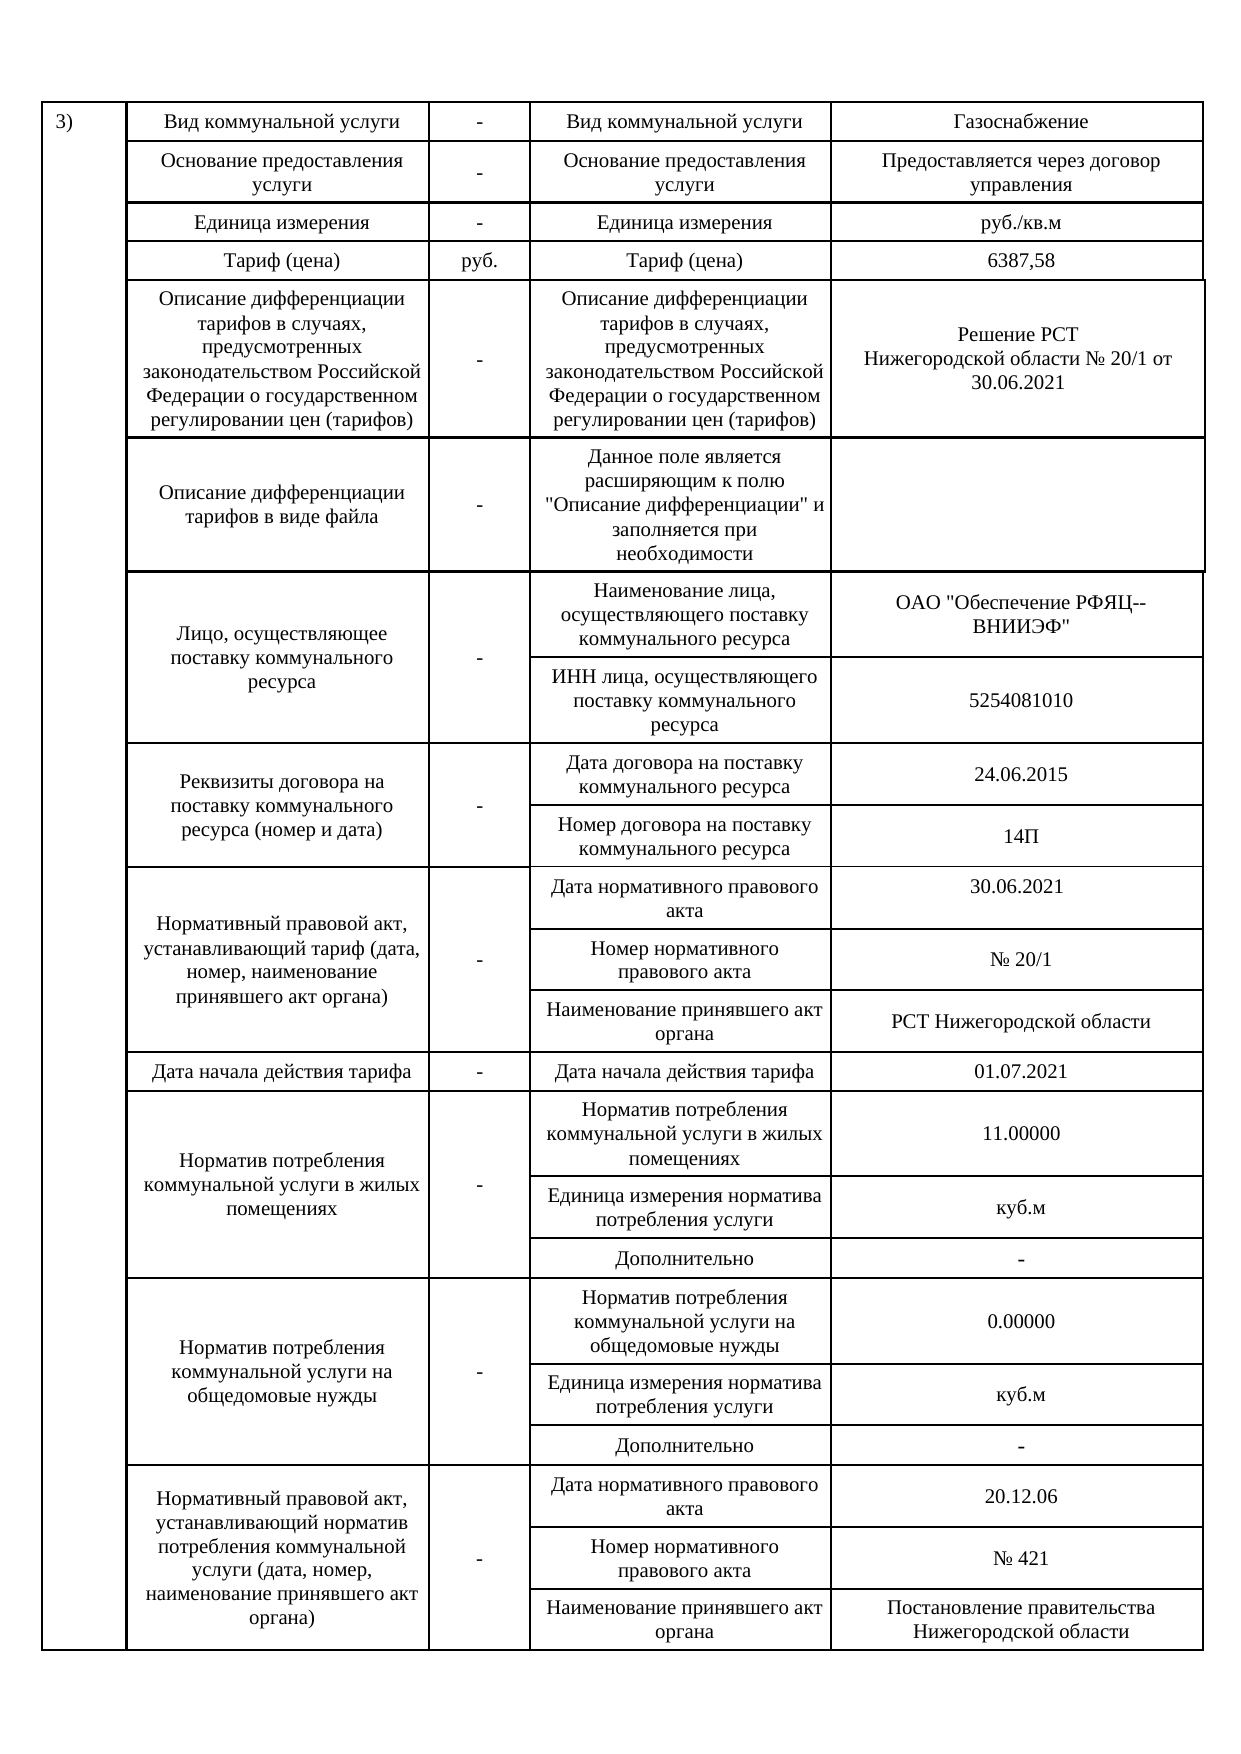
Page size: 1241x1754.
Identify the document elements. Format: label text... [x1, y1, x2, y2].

table_cell Решение РСТ Нижегородской области № 20/1 от 30.06.2021 [832, 281, 1204, 436]
table_cell Норматив потребления коммунальной услуги на общедомовые нужды [128, 1279, 428, 1464]
table_cell Наименование лица, осуществляющего поставку коммунального ресурса [531, 573, 830, 656]
table_cell Наименование принявшего акт органа [531, 1590, 830, 1649]
table_cell - [430, 1466, 529, 1649]
table_cell Норматив потребления коммунальной услуги в жилых помещениях [128, 1092, 428, 1277]
table_cell - [430, 142, 529, 201]
table_cell - [430, 573, 529, 742]
table_cell Дата нормативного правового акта [531, 867, 830, 928]
table_cell Номер договора на поставку коммунального ресурса [531, 806, 830, 866]
table_cell - [430, 1092, 529, 1277]
table_cell руб./кв.м [832, 204, 1202, 240]
table_cell Дата начала действия тарифа [128, 1053, 428, 1089]
table_cell - [430, 744, 529, 866]
table_cell - [832, 1426, 1202, 1464]
table_cell 20.12.06 [832, 1466, 1202, 1526]
table_cell Норматив потребления коммунальной услуги на общедомовые нужды [531, 1279, 830, 1362]
table_cell Лицо, осуществляющее поставку коммунального ресурса [128, 573, 428, 742]
table_cell 01.07.2021 [832, 1053, 1202, 1089]
table_cell 30.06.2021 [832, 867, 1202, 928]
table_cell Тариф (цена) [128, 242, 428, 278]
table_cell - [832, 1239, 1202, 1277]
table_cell Дата договора на поставку коммунального ресурса [531, 744, 830, 803]
table_cell 11.00000 [832, 1092, 1202, 1175]
table_header 3) [43, 103, 125, 1649]
table_cell № 20/1 [832, 930, 1202, 989]
table_cell Реквизиты договора на поставку коммунального ресурса (номер и дата) [128, 744, 428, 866]
table_cell ИНН лица, осуществляющего поставку коммунального ресурса [531, 658, 830, 742]
table_cell 24.06.2015 [832, 744, 1202, 803]
table_cell куб.м [832, 1177, 1202, 1237]
table_cell [832, 439, 1204, 570]
table_cell Единица измерения норматива потребления услуги [531, 1365, 830, 1424]
table_cell Единица измерения норматива потребления услуги [531, 1177, 830, 1237]
table_cell Единица измерения [128, 204, 428, 240]
table_cell - [430, 1053, 529, 1089]
table_header - [430, 103, 529, 140]
table_cell ОАО "Обеспечение РФЯЦ-- ВНИИЭФ" [832, 573, 1202, 656]
table_cell Дата начала действия тарифа [531, 1053, 830, 1089]
table_cell Дополнительно [531, 1239, 830, 1277]
table_cell Наименование принявшего акт органа [531, 991, 830, 1051]
table_cell РСТ Нижегородской области [832, 991, 1202, 1051]
table_cell 0.00000 [832, 1279, 1202, 1362]
table_cell Дополнительно [531, 1426, 830, 1464]
table_header Газоснабжение [832, 103, 1202, 140]
table_cell Норматив потребления коммунальной услуги в жилых помещениях [531, 1092, 830, 1175]
table_cell 6387,58 [832, 242, 1202, 278]
table_header Вид коммунальной услуги [531, 103, 830, 140]
table_cell Номер нормативного правового акта [531, 1528, 830, 1587]
table_cell Номер нормативного правового акта [531, 930, 830, 989]
table_cell куб.м [832, 1365, 1202, 1424]
table_cell Единица измерения [531, 204, 830, 240]
table_cell Основание предоставления услуги [531, 142, 830, 201]
table_cell - [430, 281, 529, 436]
table_cell № 421 [832, 1528, 1202, 1587]
table_cell Описание дифференциации тарифов в случаях, предусмотренных законодательством Российской Федерации о государственном регулировании цен (тарифов) [531, 281, 830, 436]
table_cell Основание предоставления услуги [128, 142, 428, 201]
table_cell Тариф (цена) [531, 242, 830, 278]
table_cell - [430, 868, 529, 1051]
table_cell Предоставляется через договор управления [832, 142, 1202, 201]
table_cell Дата нормативного правового акта [531, 1466, 830, 1526]
table_cell 14П [832, 806, 1202, 866]
table_cell Постановление правительства Нижегородской области [832, 1590, 1202, 1649]
table_cell Нормативный правовой акт, устанавливающий тариф (дата, номер, наименование принявшего акт органа) [128, 868, 428, 1051]
table_cell Данное поле является расширяющим к полю "Описание дифференциации" и заполняется при необходимости [531, 439, 830, 570]
table_cell - [430, 1279, 529, 1464]
table_cell - [430, 204, 529, 240]
table_cell - [430, 439, 529, 570]
table_cell руб. [430, 242, 529, 278]
table_cell Описание дифференциации тарифов в виде файла [128, 439, 428, 570]
table_cell 5254081010 [832, 658, 1202, 742]
table_header Вид коммунальной услуги [128, 103, 428, 140]
table_cell Описание дифференциации тарифов в случаях, предусмотренных законодательством Российской Федерации о государственном регулировании цен (тарифов) [128, 281, 428, 436]
table_cell Нормативный правовой акт, устанавливающий норматив потребления коммунальной услуги (дата, номер, наименование принявшего акт органа) [128, 1466, 428, 1649]
